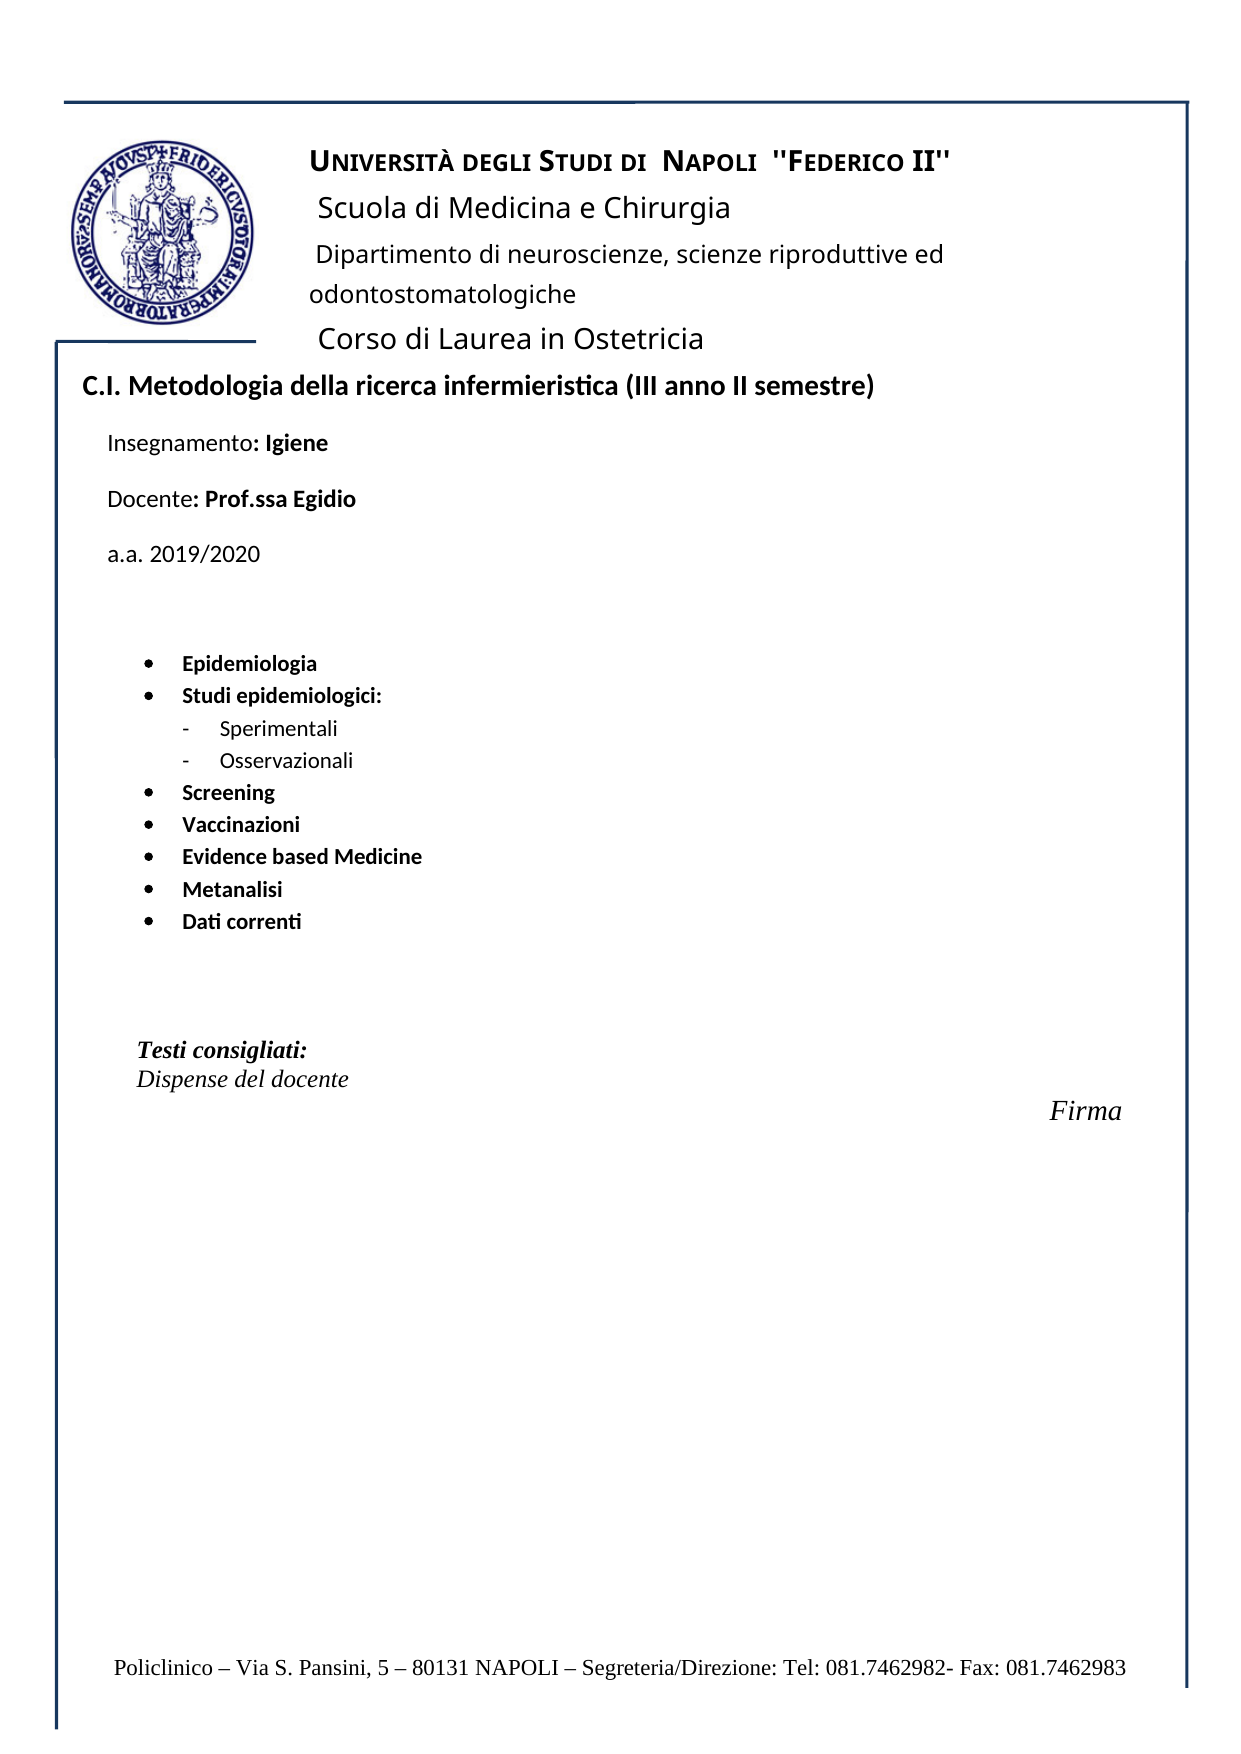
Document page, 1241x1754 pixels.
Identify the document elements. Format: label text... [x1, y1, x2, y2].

picture [62, 132, 260, 331]
text Dispense del docente [136, 1064, 1122, 1093]
list Epidemiologia [144, 649, 1122, 677]
list Sperimentali [182, 714, 1122, 742]
text Docente: Prof.ssa Egidio [107, 483, 1122, 513]
text Insegnamento: Igiene [107, 427, 1110, 458]
text C.I. Metodologia della ricerca infermieristica (III anno II semestre) [63, 367, 1122, 402]
list Screening [144, 778, 1122, 806]
text Firma [210, 1093, 1122, 1127]
list Studi epidemiologici: [144, 682, 1122, 709]
list Vaccinazioni [144, 810, 1122, 838]
list Dati correnti [144, 907, 1122, 935]
list Osservazionali [182, 746, 1122, 774]
text Testi consigliati: [136, 1036, 1122, 1064]
text a.a. 2019/2020 [107, 538, 1122, 569]
list Evidence based Medicine [144, 842, 1122, 871]
list Metanalisi [144, 875, 1122, 903]
